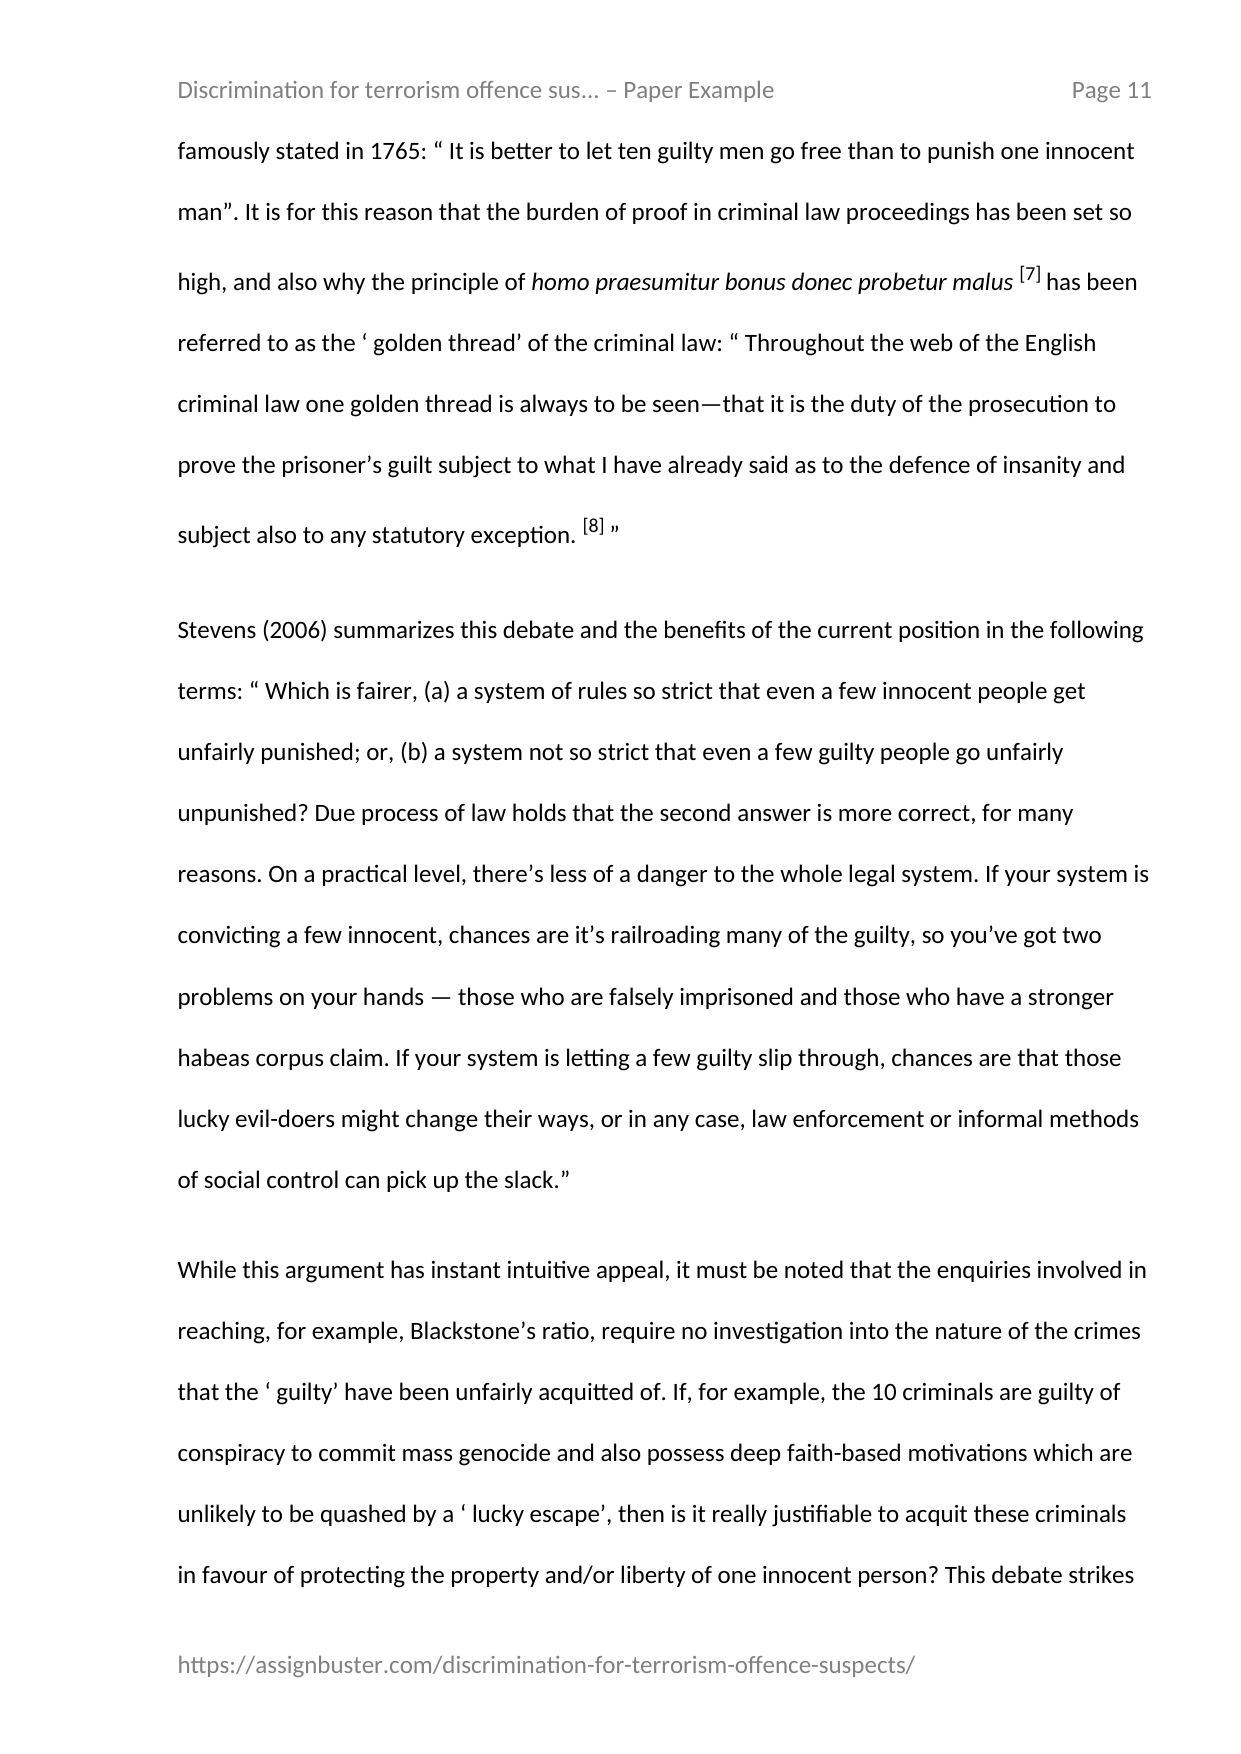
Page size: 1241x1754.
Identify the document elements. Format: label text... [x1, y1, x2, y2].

text Stevens (2006) summarizes this debate and the benefits of the current position in the following terms: “ Which is fairer, (a) a system of rules so strict that even a few innocent people get unfairly punished; or, (b) a system not so strict that even a few guilty people go unfairly unpunished? Due process of law holds that the second answer is more correct, for many reasons. On a practical level, there’s less of a danger to the whole legal system. If your system is convicting a few innocent, chances are it’s railroading many of the guilty, so you’ve got two problems on your hands — those who are falsely imprisoned and those who have a stronger habeas corpus claim. If your system is letting a few guilty slip through, chances are that those lucky evil-doers might change their ways, or in any case, law enforcement or informal methods of social control can pick up the slack.” [177, 614, 1152, 1194]
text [177, 1254, 1152, 1590]
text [177, 135, 1152, 549]
